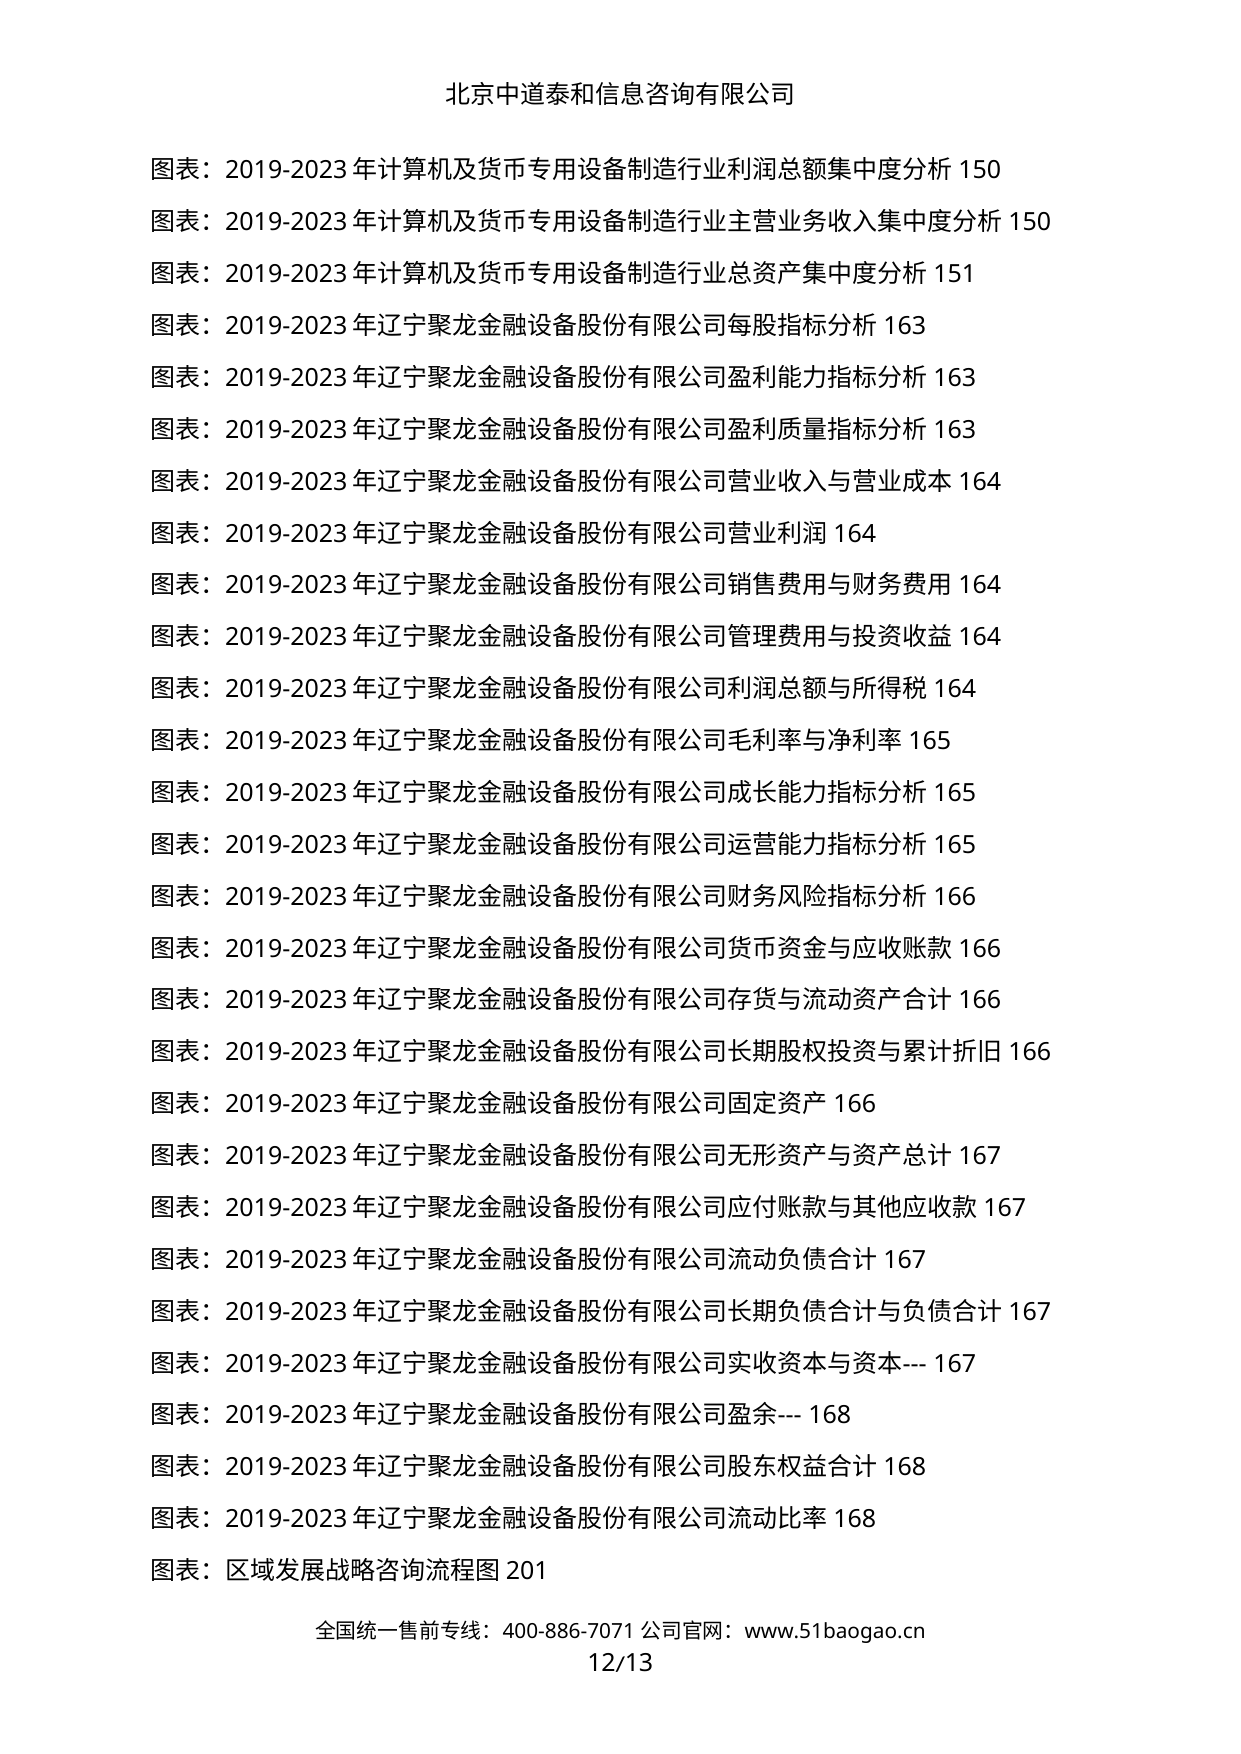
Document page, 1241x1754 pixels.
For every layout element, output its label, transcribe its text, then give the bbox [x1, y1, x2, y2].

text 图表：2019-2023年辽宁聚龙金融设备股份有限公司营业收入与营业成本 164 [150, 461, 1090, 497]
text 图表：2019-2023年辽宁聚龙金融设备股份有限公司毛利率与净利率 165 [150, 721, 1090, 757]
text 图表：2019-2023年计算机及货币专用设备制造行业利润总额集中度分析 150 [150, 150, 1090, 186]
text 图表：2019-2023年辽宁聚龙金融设备股份有限公司销售费用与财务费用 164 [150, 565, 1090, 601]
text 图表：2019-2023年计算机及货币专用设备制造行业主营业务收入集中度分析 150 [150, 202, 1090, 238]
text 图表：2019-2023年辽宁聚龙金融设备股份有限公司流动负债合计 167 [150, 1239, 1090, 1276]
text 图表：2019-2023年辽宁聚龙金融设备股份有限公司货币资金与应收账款 166 [150, 928, 1090, 964]
text 图表：2019-2023年辽宁聚龙金融设备股份有限公司无形资产与资产总计 167 [150, 1136, 1090, 1172]
text 图表：区域发展战略咨询流程图 201 [150, 1551, 1090, 1587]
text 图表：2019-2023年辽宁聚龙金融设备股份有限公司长期股权投资与累计折旧 166 [150, 1032, 1090, 1068]
text 图表：2019-2023年辽宁聚龙金融设备股份有限公司营业利润 164 [150, 513, 1090, 549]
text 图表：2019-2023年辽宁聚龙金融设备股份有限公司利润总额与所得税 164 [150, 669, 1090, 705]
text 图表：2019-2023年辽宁聚龙金融设备股份有限公司股东权益合计 168 [150, 1447, 1090, 1483]
text 图表：2019-2023年辽宁聚龙金融设备股份有限公司财务风险指标分析 166 [150, 876, 1090, 912]
text 图表：2019-2023年辽宁聚龙金融设备股份有限公司盈利质量指标分析 163 [150, 409, 1090, 446]
text 图表：2019-2023年辽宁聚龙金融设备股份有限公司实收资本与资本--- 167 [150, 1343, 1090, 1379]
text 图表：2019-2023年辽宁聚龙金融设备股份有限公司成长能力指标分析 165 [150, 772, 1090, 809]
text 图表：2019-2023年辽宁聚龙金融设备股份有限公司盈余--- 168 [150, 1395, 1090, 1431]
text 图表：2019-2023年辽宁聚龙金融设备股份有限公司盈利能力指标分析 163 [150, 357, 1090, 394]
text 图表：2019-2023年辽宁聚龙金融设备股份有限公司存货与流动资产合计 166 [150, 980, 1090, 1016]
text 图表：2019-2023年辽宁聚龙金融设备股份有限公司管理费用与投资收益 164 [150, 617, 1090, 653]
text 图表：2019-2023年计算机及货币专用设备制造行业总资产集中度分析 151 [150, 254, 1090, 290]
text 图表：2019-2023年辽宁聚龙金融设备股份有限公司流动比率 168 [150, 1499, 1090, 1535]
text 图表：2019-2023年辽宁聚龙金融设备股份有限公司每股指标分析 163 [150, 306, 1090, 342]
text 图表：2019-2023年辽宁聚龙金融设备股份有限公司长期负债合计与负债合计 167 [150, 1291, 1090, 1327]
text 图表：2019-2023年辽宁聚龙金融设备股份有限公司运营能力指标分析 165 [150, 824, 1090, 861]
text 图表：2019-2023年辽宁聚龙金融设备股份有限公司固定资产 166 [150, 1084, 1090, 1120]
text 图表：2019-2023年辽宁聚龙金融设备股份有限公司应付账款与其他应收款 167 [150, 1187, 1090, 1224]
